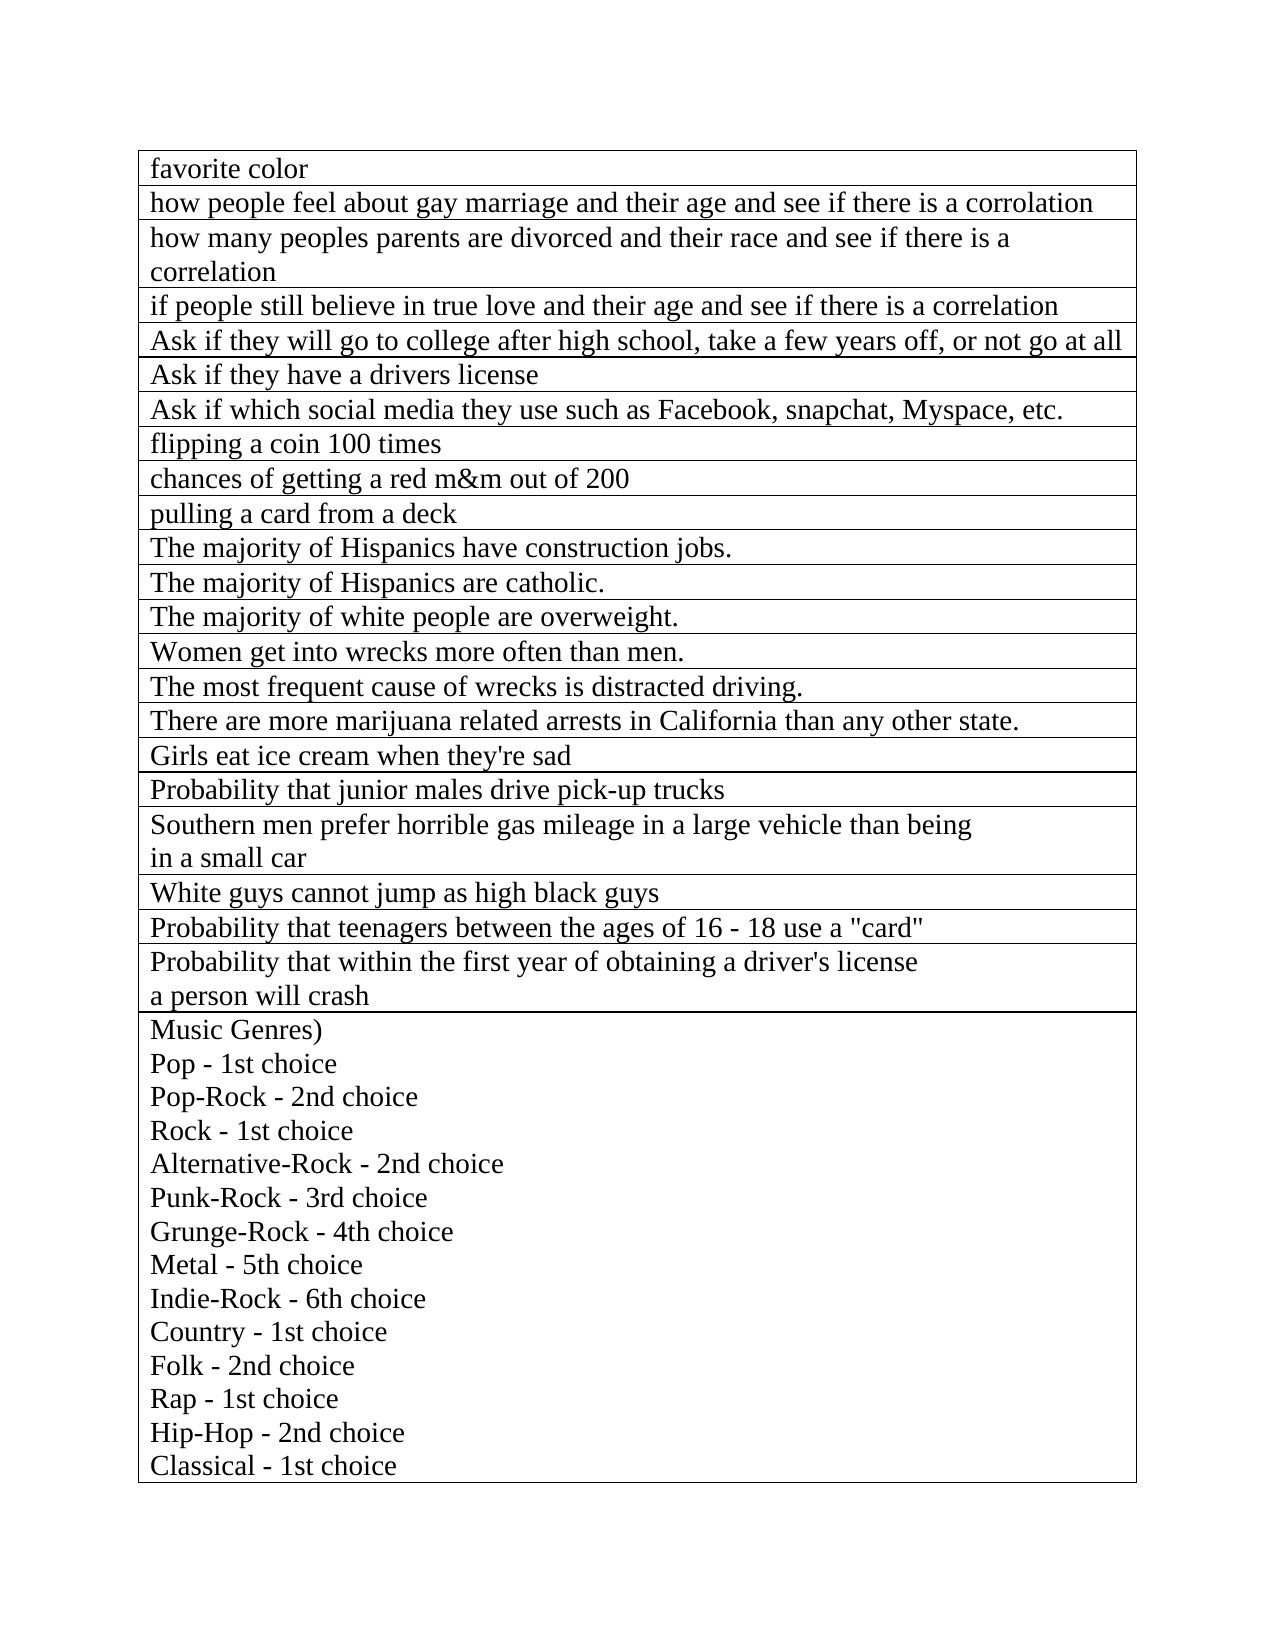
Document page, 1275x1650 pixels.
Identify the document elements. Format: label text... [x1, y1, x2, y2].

table_cell how many peoples parents are divorced and their race and see if there is a correlation [139, 220, 1136, 287]
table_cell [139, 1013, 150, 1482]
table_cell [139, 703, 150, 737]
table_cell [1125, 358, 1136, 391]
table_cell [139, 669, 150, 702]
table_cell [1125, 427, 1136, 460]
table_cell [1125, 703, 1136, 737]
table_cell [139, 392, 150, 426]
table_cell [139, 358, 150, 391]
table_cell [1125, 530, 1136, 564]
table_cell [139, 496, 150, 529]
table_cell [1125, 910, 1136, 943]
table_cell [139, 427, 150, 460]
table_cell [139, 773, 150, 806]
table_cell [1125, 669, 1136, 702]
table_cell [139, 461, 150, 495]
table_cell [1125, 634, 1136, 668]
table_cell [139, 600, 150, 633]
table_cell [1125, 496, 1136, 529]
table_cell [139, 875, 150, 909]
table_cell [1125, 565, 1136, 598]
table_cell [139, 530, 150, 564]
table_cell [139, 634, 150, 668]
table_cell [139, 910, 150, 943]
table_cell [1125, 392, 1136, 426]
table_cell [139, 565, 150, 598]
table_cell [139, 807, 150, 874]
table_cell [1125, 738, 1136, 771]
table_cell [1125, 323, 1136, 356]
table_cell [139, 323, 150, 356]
table_cell if people still believe in true love and their age and see if there is a correlation [139, 288, 1136, 322]
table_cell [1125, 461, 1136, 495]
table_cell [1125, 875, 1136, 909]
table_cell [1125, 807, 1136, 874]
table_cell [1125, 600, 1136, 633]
table_cell favorite color [139, 151, 1136, 184]
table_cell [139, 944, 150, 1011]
table_cell how people feel about gay marriage and their age and see if there is a corrolation [139, 186, 1136, 219]
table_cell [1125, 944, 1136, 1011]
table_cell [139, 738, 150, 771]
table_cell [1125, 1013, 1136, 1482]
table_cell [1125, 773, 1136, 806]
